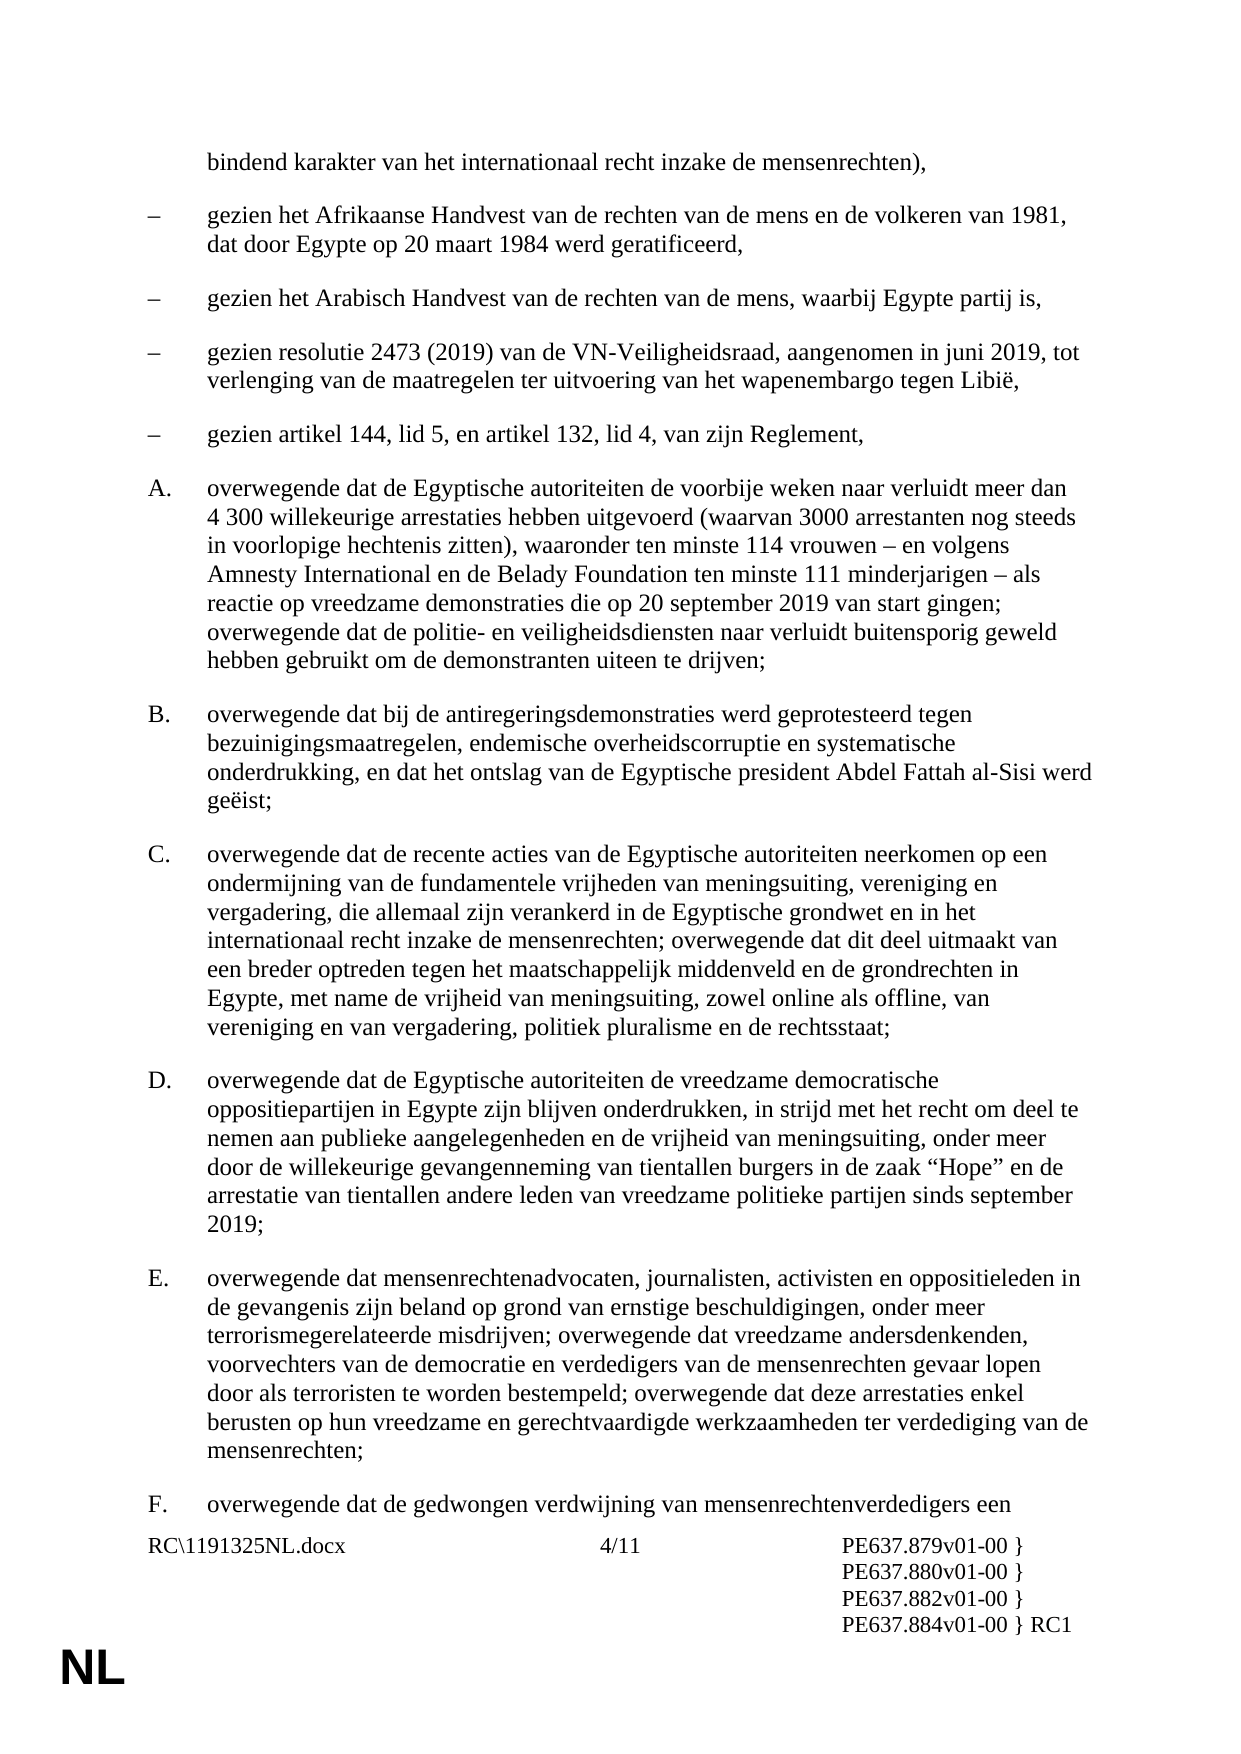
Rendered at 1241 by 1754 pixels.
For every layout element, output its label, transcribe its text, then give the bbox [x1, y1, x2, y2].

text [148, 147, 1092, 176]
text D. overwegende dat de Egyptische autoriteiten de vreedzame democratische oppositiepartijen in Egypte zijn blijven onderdrukken, in strijd met het recht om deel te nemen aan publieke aangelegenheden en de vrijheid van meningsuiting, onder meer door de willekeurige gevangenneming van tientallen burgers in de zaak “Hope” en de arrestatie van tientallen andere leden van vreedzame politieke partijen sinds september 2019; [148, 1066, 1092, 1238]
text – gezien het Afrikaanse Handvest van de rechten van de mens en de volkeren van 1981, dat door Egypte op 20 maart 1984 werd geratificeerd, [148, 201, 1092, 258]
text – gezien resolutie 2473 (2019) van de VN-Veiligheidsraad, aangenomen in juni 2019, tot verlenging van de maatregelen ter uitvoering van het wapenembargo tegen Libië, [148, 337, 1092, 394]
text B. overwegende dat bij de antiregeringsdemonstraties werd geprotesteerd tegen bezuinigingsmaatregelen, endemische overheidscorruptie en systematische onderdrukking, en dat het ontslag van de Egyptische president Abdel Fattah al‑Sisi werd geëist; [148, 699, 1092, 814]
text – gezien het Arabisch Handvest van de rechten van de mens, waarbij Egypte partij is, [148, 283, 1092, 312]
text – gezien artikel 144, lid 5, en artikel 132, lid 4, van zijn Reglement, [148, 419, 1092, 448]
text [148, 1489, 1092, 1518]
text E. overwegende dat mensenrechtenadvocaten, journalisten, activisten en oppositieleden in de gevangenis zijn beland op grond van ernstige beschuldigingen, onder meer terrorismegerelateerde misdrijven; overwegende dat vreedzame andersdenkenden, voorvechters van de democratie en verdedigers van de mensenrechten gevaar lopen door als terroristen te worden bestempeld; overwegende dat deze arrestaties enkel berusten op hun vreedzame en gerechtvaardigde werkzaamheden ter verdediging van de mensenrechten; [148, 1263, 1092, 1464]
text C. overwegende dat de recente acties van de Egyptische autoriteiten neerkomen op een ondermijning van de fundamentele vrijheden van meningsuiting, vereniging en vergadering, die allemaal zijn verankerd in de Egyptische grondwet en in het internationaal recht inzake de mensenrechten; overwegende dat dit deel uitmaakt van een breder optreden tegen het maatschappelijk middenveld en de grondrechten in Egypte, met name de vrijheid van meningsuiting, zowel online als offline, van vereniging en van vergadering, politiek pluralisme en de rechtsstaat; [148, 839, 1092, 1041]
text A. overwegende dat de Egyptische autoriteiten de voorbije weken naar verluidt meer dan 4 300 willekeurige arrestaties hebben uitgevoerd (waarvan 3000 arrestanten nog steeds in voorlopige hechtenis zitten), waaronder ten minste 114 vrouwen – en volgens Amnesty International en de Belady Foundation ten minste 111 minderjarigen – als reactie op vreedzame demonstraties die op 20 september 2019 van start gingen; overwegende dat de politie- en veiligheidsdiensten naar verluidt buitensporig geweld hebben gebruikt om de demonstranten uiteen te drijven; [148, 473, 1092, 674]
